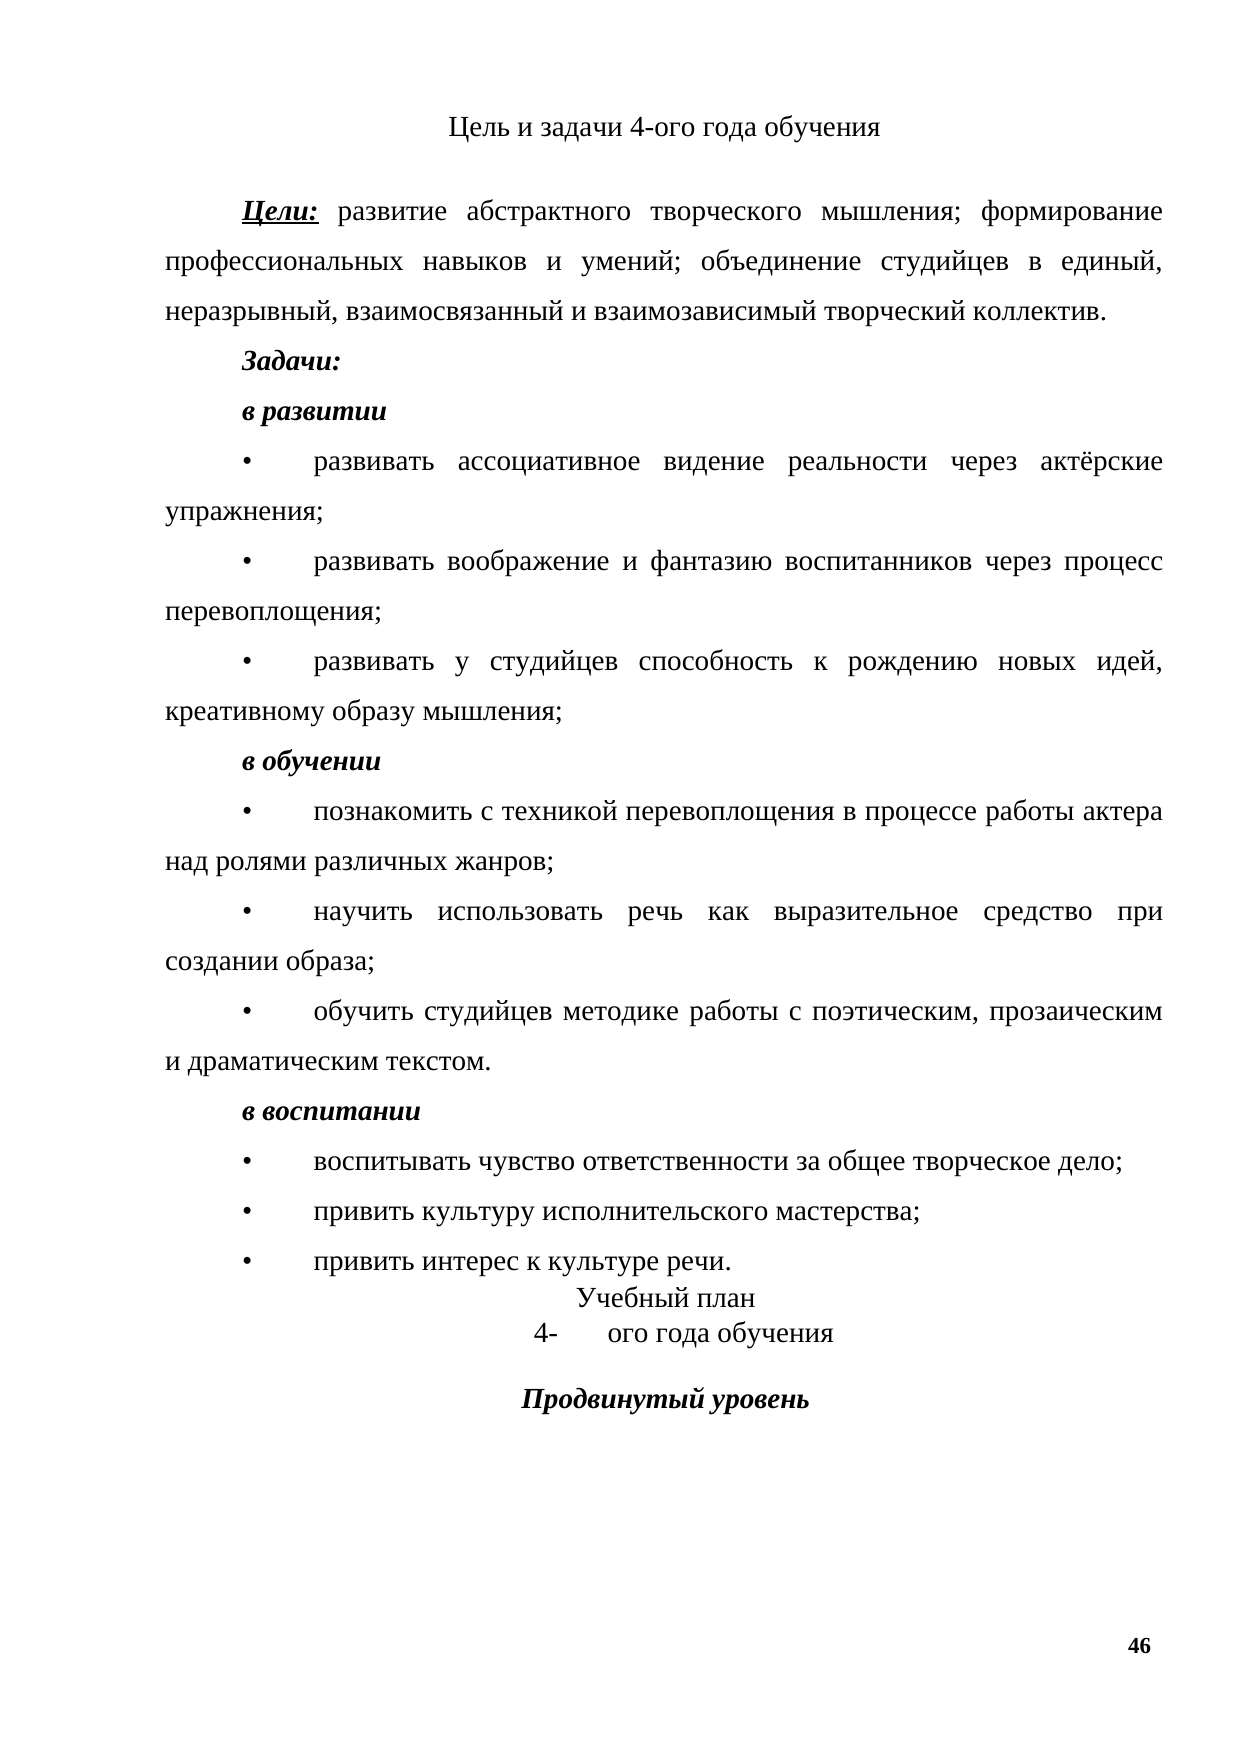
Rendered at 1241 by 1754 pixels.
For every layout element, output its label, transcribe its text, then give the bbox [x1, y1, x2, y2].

text Учебный план [167, 1280, 1164, 1315]
text Цели: развитие абстрактного творческого мышления; формирование профессиональных навыков и умений; объединение студийцев в единый, неразрывный, взаимосвязанный и взаимозависимый творческий коллектив. [165, 180, 1164, 330]
list развивать воображение и фантазию воспитанников через процесс перевоплощения; [165, 530, 1164, 630]
text в развитии [165, 380, 1164, 430]
text Задачи: [165, 330, 1164, 380]
list ого года обучения [533, 1315, 1164, 1349]
list развивать у студийцев способность к рождению новых идей, креативному образу мышления; [165, 630, 1164, 730]
text в обучении [165, 730, 1164, 780]
list воспитывать чувство ответственности за общее творческое дело; [165, 1130, 1164, 1180]
list привить интерес к культуре речи. [165, 1230, 1164, 1280]
text Цель и задачи 4-ого года обучения [165, 113, 1164, 143]
list научить использовать речь как выразительное средство при создании образа; [165, 880, 1164, 980]
list развивать ассоциативное видение реальности через актёрские упражнения; [165, 430, 1164, 530]
text Продвинутый уровень [167, 1385, 1164, 1414]
list привить культуру исполнительского мастерства; [165, 1180, 1164, 1230]
text в воспитании [165, 1080, 1164, 1130]
list познакомить с техникой перевоплощения в процессе работы актера над ролями различных жанров; [165, 780, 1164, 880]
list обучить студийцев методике работы с поэтическим, прозаическим и драматическим текстом. [165, 980, 1164, 1080]
